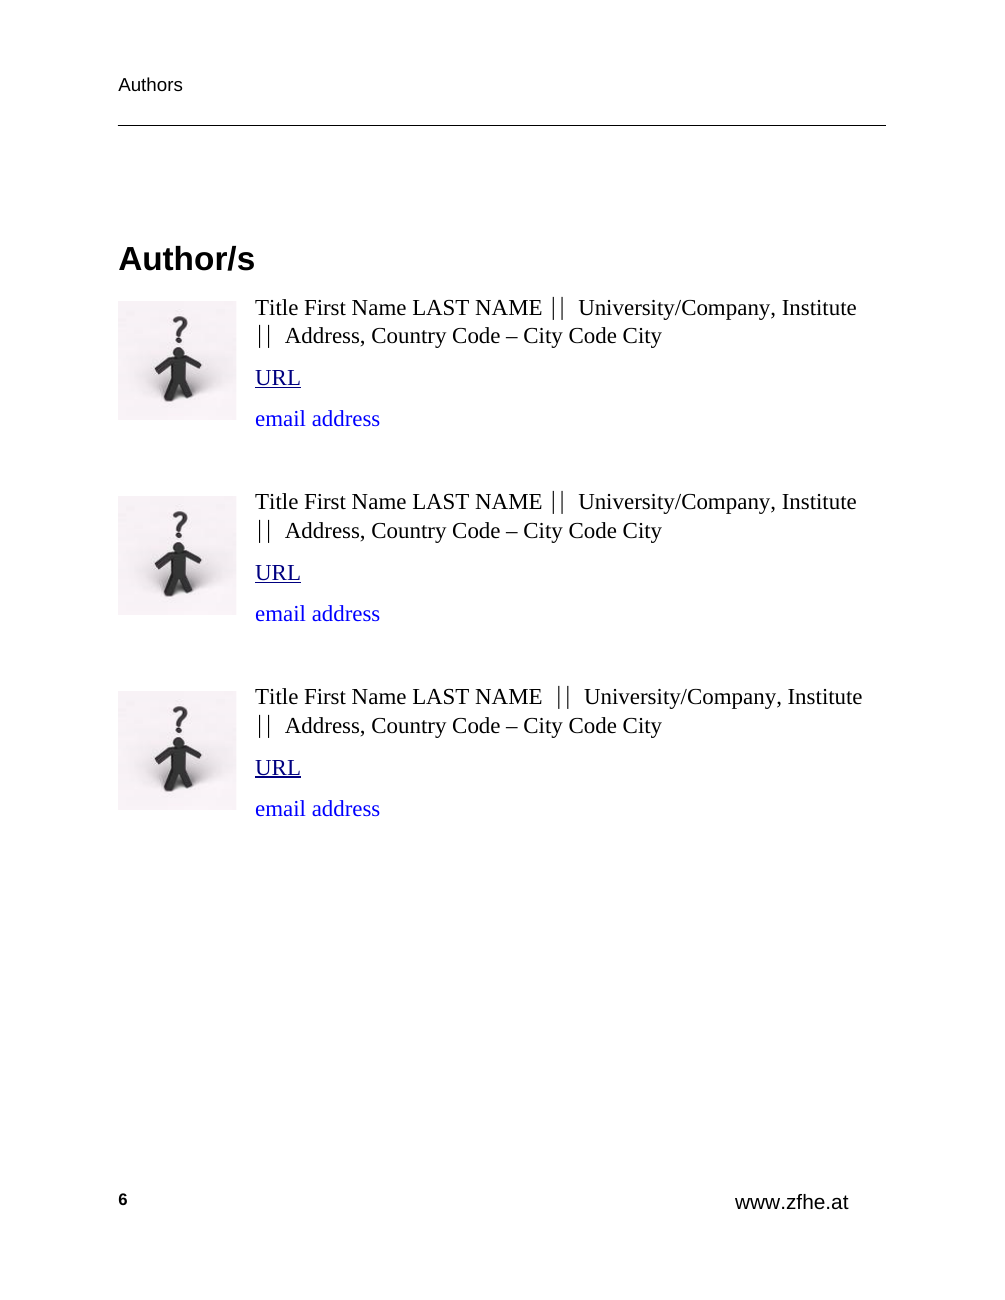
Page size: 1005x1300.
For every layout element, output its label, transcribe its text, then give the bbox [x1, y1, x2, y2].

text URL [237, 754, 886, 780]
text URL [237, 559, 886, 585]
picture [118, 301, 237, 420]
text Title First Name LAST NAME University/Company, Institute Address, Country Code – City Code City [118, 294, 886, 349]
text email address [118, 406, 886, 432]
text Title First Name LAST NAME University/Company, Institute Address, Country Code – City Code City [118, 683, 886, 738]
text email address [118, 600, 886, 627]
text Title First Name LAST NAME University/Company, Institute Address, Country Code – City Code City [118, 488, 886, 544]
text email address [118, 795, 886, 821]
picture [118, 496, 237, 615]
subtitle Author/s [118, 239, 886, 277]
picture [118, 691, 237, 810]
text URL [237, 364, 886, 390]
